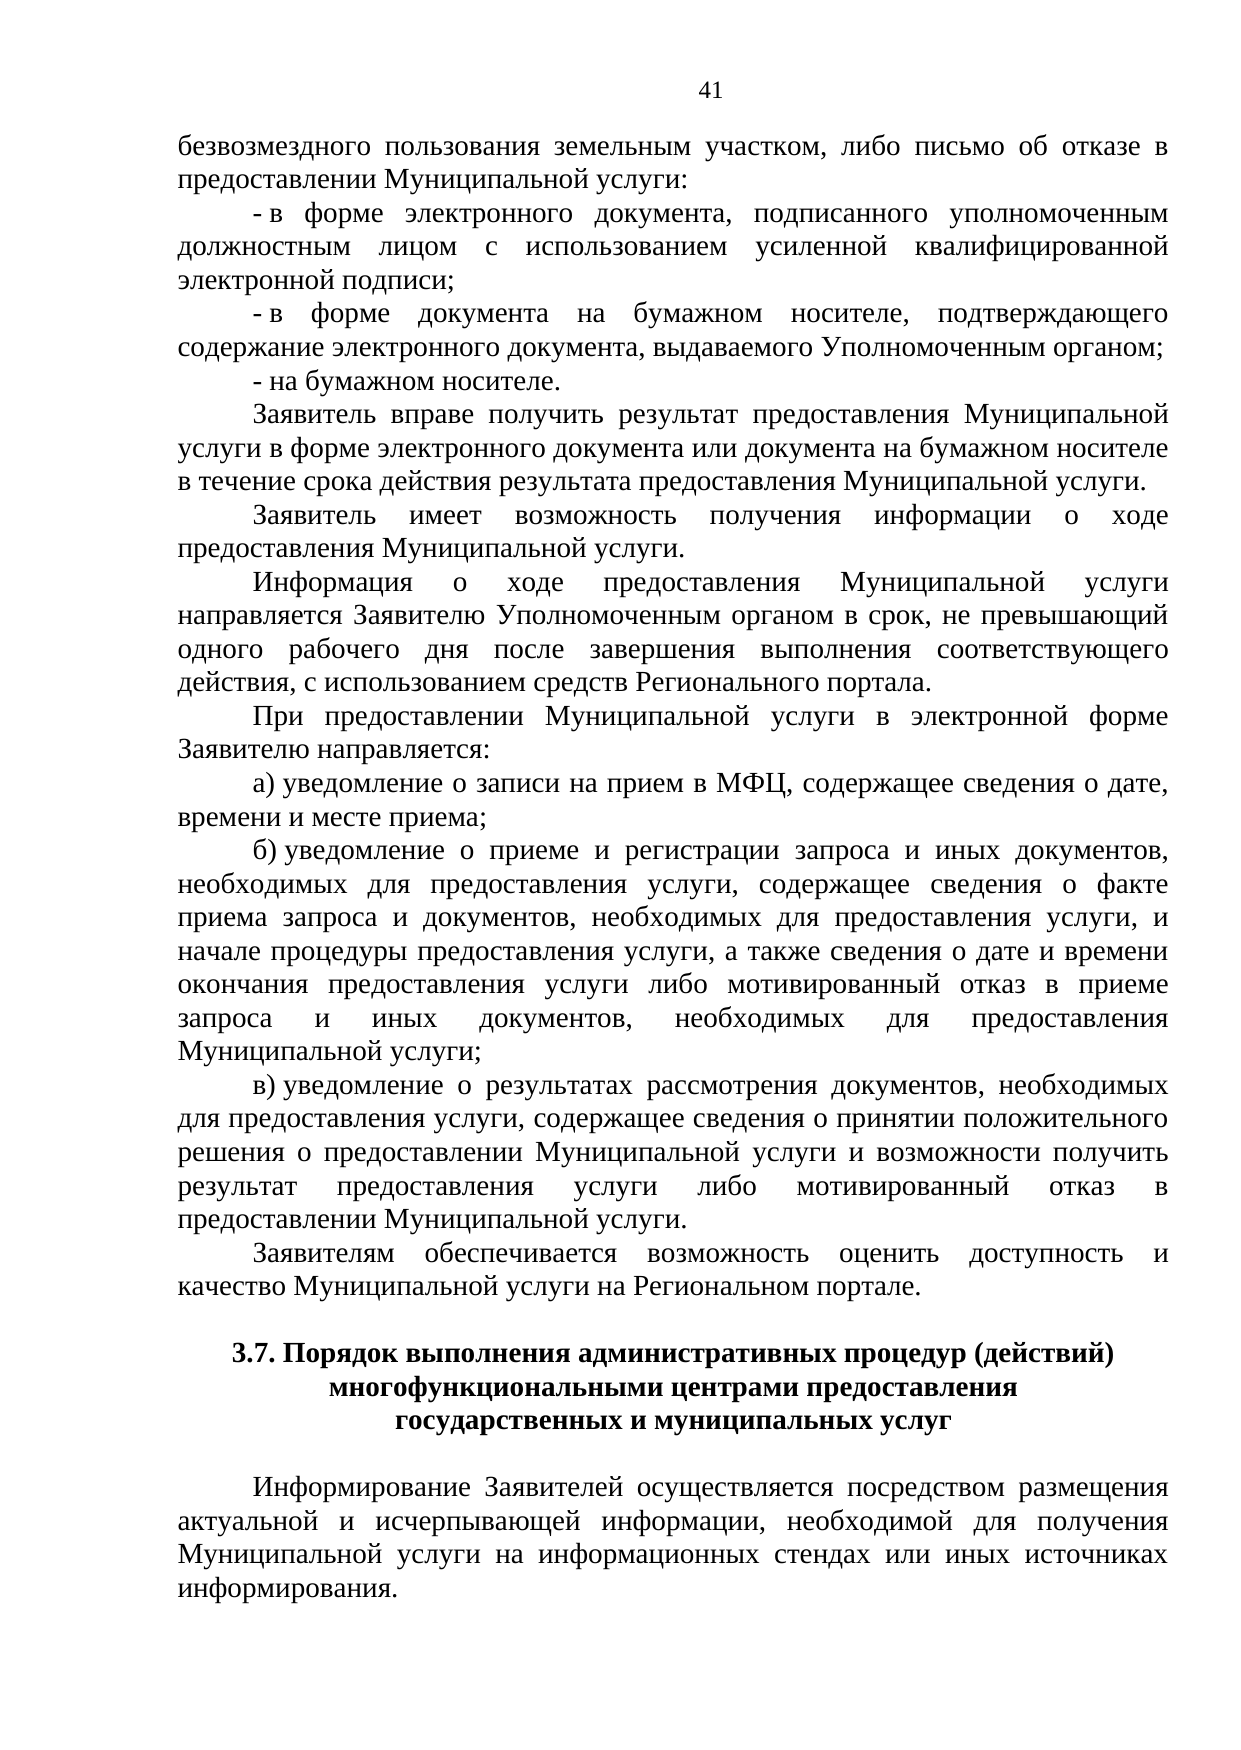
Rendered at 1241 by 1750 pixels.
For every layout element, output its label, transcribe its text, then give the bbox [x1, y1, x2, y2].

text Заявителям обеспечивается возможность оценить доступность и качество Муниципальной услуги на Региональном портале. [177, 1235, 1169, 1302]
subtitle государственных и муниципальных услуг [177, 1402, 1169, 1436]
text б) уведомление о приеме и регистрации запроса и иных документов, необходимых для предоставления услуги, содержащее сведения о факте приема запроса и документов, необходимых для предоставления услуги, и начале процедуры предоставления услуги, а также сведения о дате и времени окончания предоставления услуги либо мотивированный отказ в приеме запроса и иных документов, необходимых для предоставления Муниципальной услуги; [177, 832, 1169, 1067]
text Заявитель имеет возможность получения информации о ходе предоставления Муниципальной услуги. [177, 497, 1169, 564]
text При предоставлении Муниципальной услуги в электронной форме Заявителю направляется: [177, 698, 1169, 765]
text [177, 128, 1169, 195]
text - на бумажном носителе. [177, 363, 1169, 396]
text а) уведомление о записи на прием в МФЦ, содержащее сведения о дате, времени и месте приема; [177, 765, 1169, 832]
text Заявитель вправе получить результат предоставления Муниципальной услуги в форме электронного документа или документа на бумажном носителе в течение срока действия результата предоставления Муниципальной услуги. [177, 396, 1169, 497]
text - в форме электронного документа, подписанного уполномоченным должностным лицом с использованием усиленной квалифицированной электронной подписи; [177, 195, 1169, 296]
text Информация о ходе предоставления Муниципальной услуги направляется Заявителю Уполномоченным органом в срок, не превышающий одного рабочего дня после завершения выполнения соответствующего действия, с использованием средств Регионального портала. [177, 564, 1169, 698]
text - в форме документа на бумажном носителе, подтверждающего содержание электронного документа, выдаваемого Уполномоченным органом; [177, 296, 1169, 363]
text Информирование Заявителей осуществляется посредством размещения актуальной и исчерпывающей информации, необходимой для получения Муниципальной услуги на информационных стендах или иных источниках информирования. [177, 1469, 1169, 1604]
subtitle 3.7. Порядок выполнения административных процедур (действий) многофункциональными центрами предоставления [177, 1335, 1169, 1402]
text в) уведомление о результатах рассмотрения документов, необходимых для предоставления услуги, содержащее сведения о принятии положительного решения о предоставлении Муниципальной услуги и возможности получить результат предоставления услуги либо мотивированный отказ в предоставлении Муниципальной услуги. [177, 1067, 1169, 1235]
